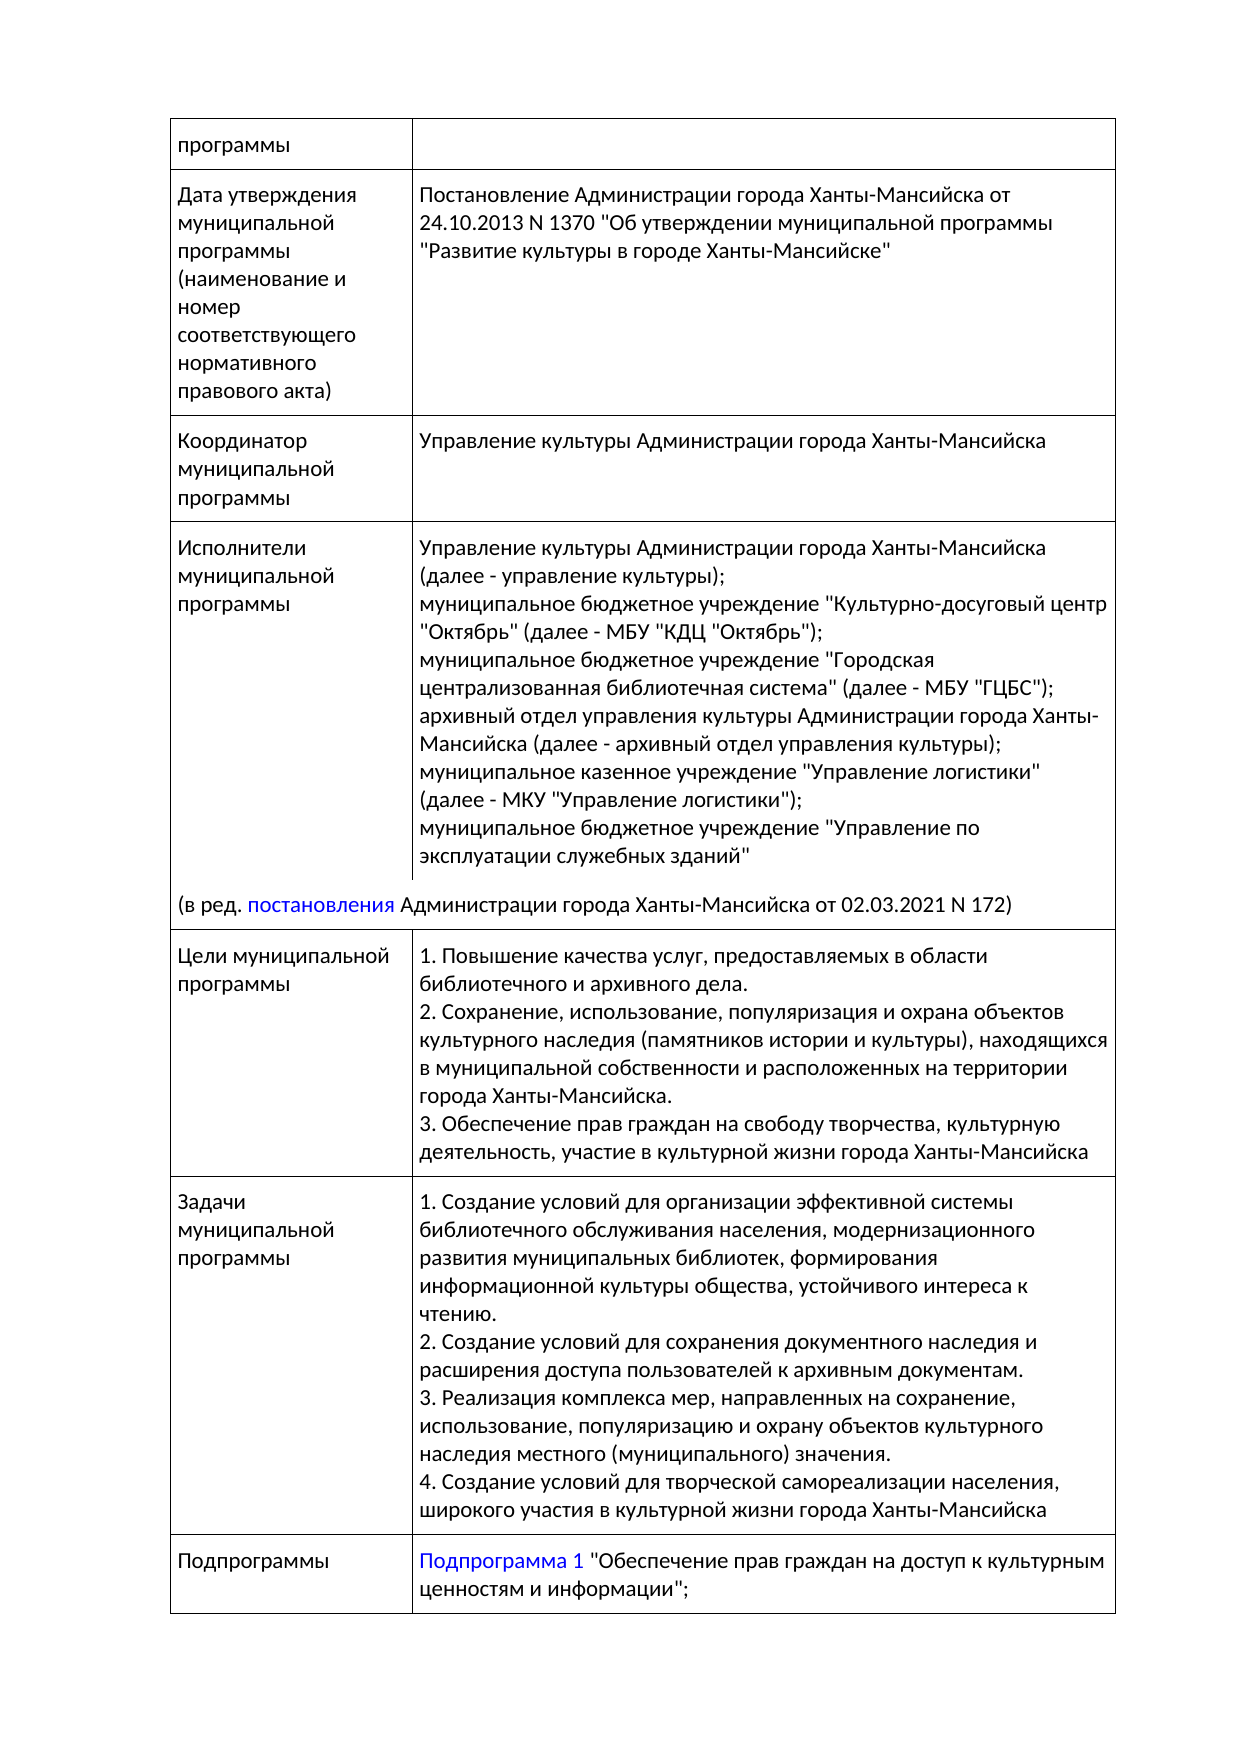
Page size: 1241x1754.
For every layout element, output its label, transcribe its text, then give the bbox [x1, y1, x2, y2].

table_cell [413, 1535, 1115, 1612]
table_cell Подпрограммы [171, 1535, 412, 1612]
table_cell Дата утверждения муниципальной программы (наименование и номер соответствующего нормативного правового акта) [171, 170, 412, 415]
table_cell 1. Повышение качества услуг, предоставляемых в области библиотечного и архивного дела. 2. Сохранение, использование, популяризация и охрана объектов культурного наследия (памятников истории и культуры), находящихся в муниципальной собственности и расположенных на территории города Ханты-Мансийска. 3. Обеспечение прав граждан на свободу творчества, культурную деятельность, участие в культурной жизни города Ханты-Мансийска [413, 930, 1115, 1176]
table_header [171, 119, 412, 168]
table_cell 1. Создание условий для организации эффективной системы библиотечного обслуживания населения, модернизационного развития муниципальных библиотек, формирования информационной культуры общества, устойчивого интереса к чтению. 2. Создание условий для сохранения документного наследия и расширения доступа пользователей к архивным документам. 3. Реализация комплекса мер, направленных на сохранение, использование, популяризацию и охрану объектов культурного наследия местного (муниципального) значения. 4. Создание условий для творческой самореализации населения, широкого участия в культурной жизни города Ханты-Мансийска [413, 1177, 1115, 1534]
table_cell Постановление Администрации города Ханты-Мансийска от 24.10.2013 N 1370 "Об утверждении муниципальной программы "Развитие культуры в городе Ханты-Мансийске" [413, 170, 1115, 415]
table_cell Цели муниципальной программы [171, 930, 412, 1176]
table_cell (в ред. постановления Администрации города Ханты-Мансийска от 02.03.2021 N 172) [171, 880, 1115, 929]
table_cell Задачи муниципальной программы [171, 1177, 412, 1534]
table_cell Управление культуры Администрации города Ханты-Мансийска [413, 416, 1115, 521]
table_cell Управление культуры Администрации города Ханты-Мансийска (далее - управление культуры); муниципальное бюджетное учреждение "Культурно-досуговый центр "Октябрь" (далее - МБУ "КДЦ "Октябрь"); муниципальное бюджетное учреждение "Городская централизованная библиотечная система" (далее - МБУ "ГЦБС"); архивный отдел управления культуры Администрации города Ханты-Мансийска (далее - архивный отдел управления культуры); муниципальное казенное учреждение "Управление логистики" (далее - МКУ "Управление логистики"); муниципальное бюджетное учреждение "Управление по эксплуатации служебных зданий" [413, 522, 1115, 880]
table_cell Координатор муниципальной программы [171, 416, 412, 521]
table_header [413, 119, 1115, 168]
table_cell Исполнители муниципальной программы [171, 522, 412, 880]
